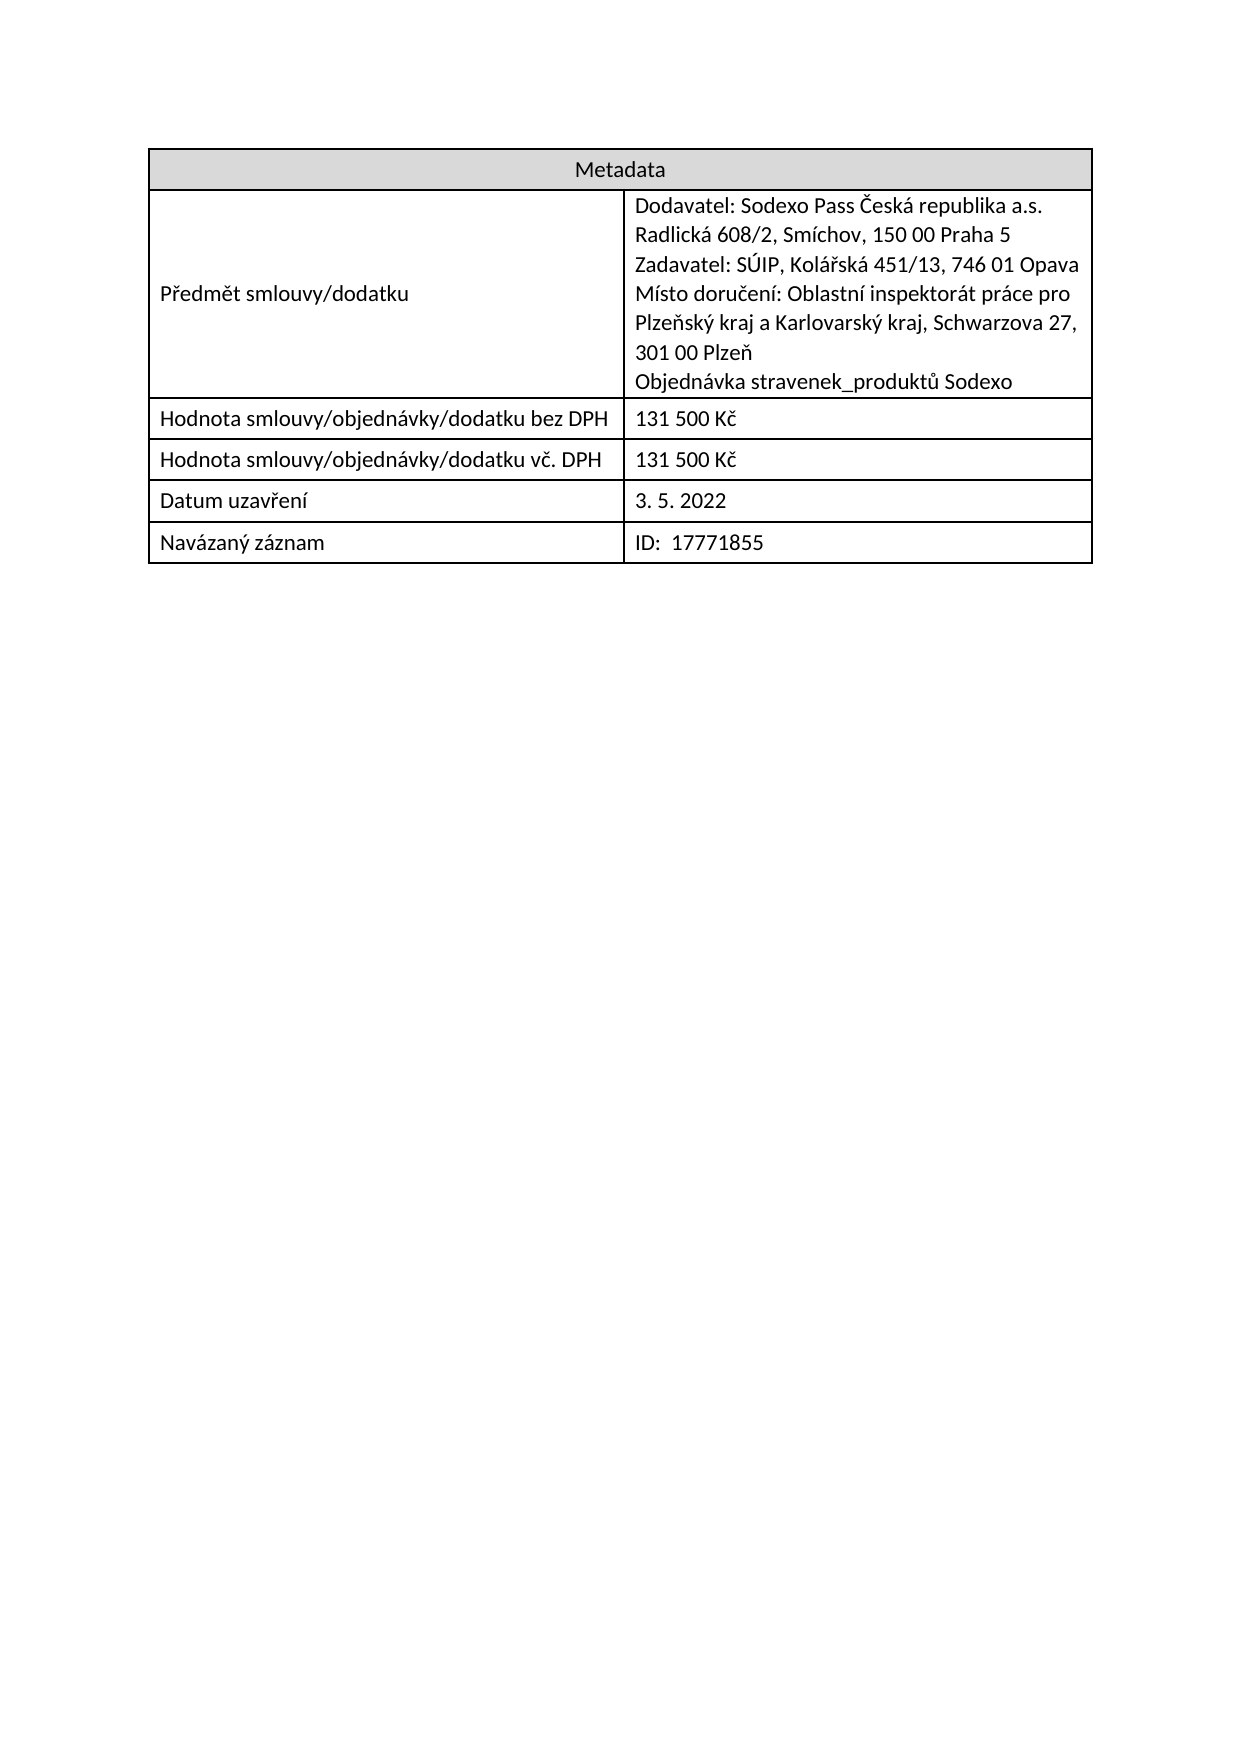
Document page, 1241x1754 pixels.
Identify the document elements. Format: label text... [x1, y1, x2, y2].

table_cell Dodavatel: Sodexo Pass Česká republika a.s. Radlická 608/2, Smíchov, 150 00 Praha 5 Zadavatel: SÚIP, Kolářská 451/13, 746 01 Opava Místo doručení: Oblastní inspektorát práce pro Plzeňský kraj a Karlovarský kraj, Schwarzova 27, 301 00 Plzeň Objednávka stravenek_produktů Sodexo [625, 191, 1091, 397]
table_cell 131 500 Kč [625, 399, 1091, 438]
table_cell Navázaný záznam [150, 523, 623, 562]
table_cell Hodnota smlouvy/objednávky/dodatku vč. DPH [150, 440, 623, 479]
table_header Metadata [150, 150, 1091, 189]
table_cell Předmět smlouvy/dodatku [150, 191, 623, 397]
table_cell 3. 5. 2022 [625, 481, 1091, 521]
table_cell 131 500 Kč [625, 440, 1091, 479]
table_cell Datum uzavření [150, 481, 623, 521]
table_cell Hodnota smlouvy/objednávky/dodatku bez DPH [150, 399, 623, 438]
table_cell ID: 17771855 [625, 523, 1091, 562]
